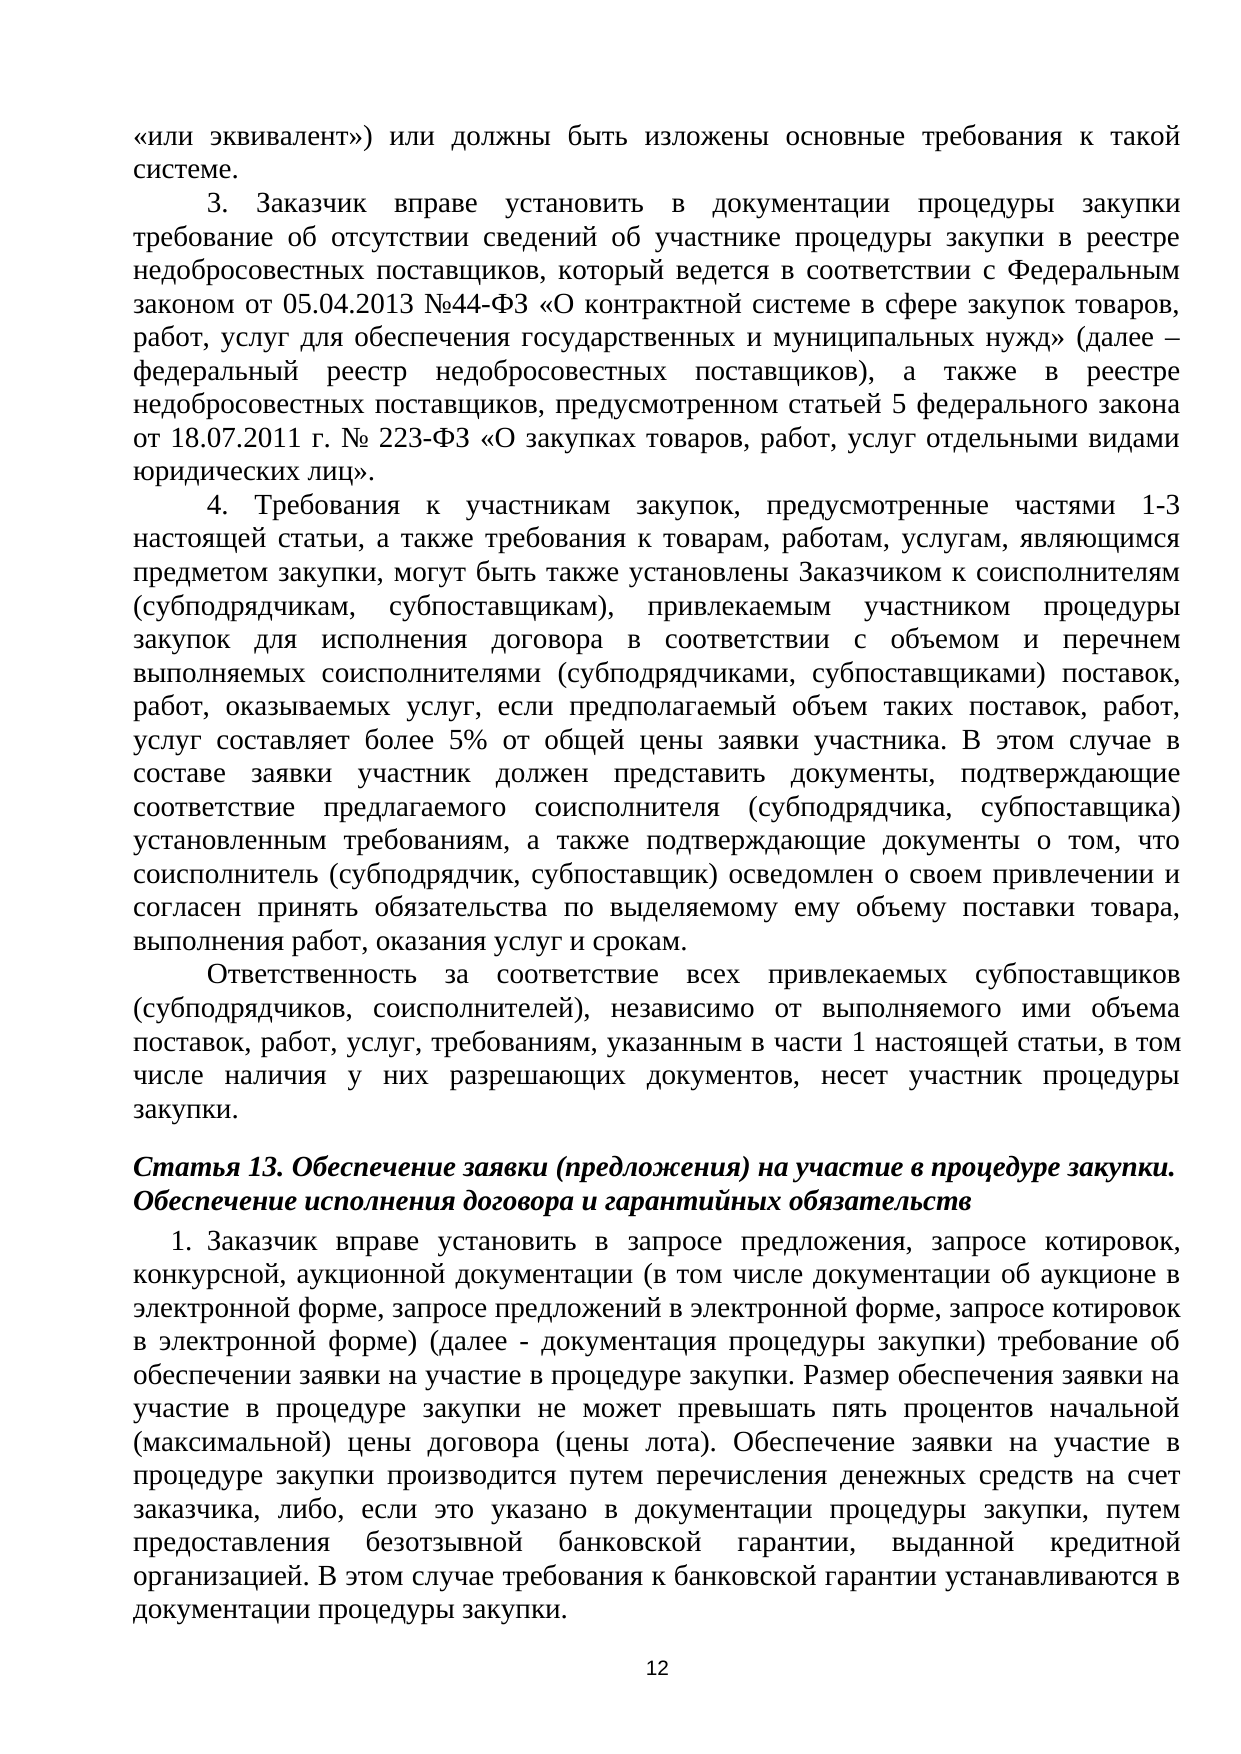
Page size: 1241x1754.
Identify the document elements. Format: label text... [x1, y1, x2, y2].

text Ответственность за соответствие всех привлекаемых субпоставщиков (субподрядчиков, соисполнителей), независимо от выполняемого ими объема поставок, работ, услуг, требованиям, указанным в части 1 настоящей статьи, в том числе наличия у них разрешающих документов, несет участник процедуры закупки. [133, 957, 1181, 1124]
text 4. Требования к участникам закупок, предусмотренные частями 1-3 настоящей статьи, а также требования к товарам, работам, услугам, являющимся предметом закупки, могут быть также установлены Заказчиком к соисполнителям (субподрядчикам, субпоставщикам), привлекаемым участником процедуры закупок для исполнения договора в соответствии с объемом и перечнем выполняемых соисполнителями (субподрядчиками, субпоставщиками) поставок, работ, оказываемых услуг, если предполагаемый объем таких поставок, работ, услуг составляет более 5% от общей цены заявки участника. В этом случае в составе заявки участник должен представить документы, подтверждающие соответствие предлагаемого соисполнителя (субподрядчика, субпоставщика) установленным требованиям, а также подтверждающие документы о том, что соисполнитель (субподрядчик, субпоставщик) осведомлен о своем привлечении и согласен принять обязательства по выделяемому ему объему поставки товара, выполнения работ, оказания услуг и срокам. [133, 487, 1181, 957]
text 1. Заказчик вправе установить в запросе предложения, запросе котировок, конкурсной, аукционной документации (в том числе документации об аукционе в электронной форме, запросе предложений в электронной форме, запросе котировок в электронной форме) (далее - документация процедуры закупки) требование об обеспечении заявки на участие в процедуре закупки. Размер обеспечения заявки на участие в процедуре закупки не может превышать пять процентов начальной (максимальной) цены договора (цены лота). Обеспечение заявки на участие в процедуре закупки производится путем перечисления денежных средств на счет заказчика, либо, если это указано в документации процедуры закупки, путем предоставления безотзывной банковской гарантии, выданной кредитной организацией. В этом случае требования к банковской гарантии устанавливаются в документации процедуры закупки. [133, 1223, 1181, 1625]
subtitle Статья 13. Обеспечение заявки (предложения) на участие в процедуре закупки. Обеспечение исполнения договора и гарантийных обязательств [133, 1149, 1181, 1216]
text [133, 118, 1181, 185]
text 3. Заказчик вправе установить в документации процедуры закупки требование об отсутствии сведений об участнике процедуры закупки в реестре недобросовестных поставщиков, который ведется в соответствии с Федеральным законом от 05.04.2013 №44-ФЗ «О контрактной системе в сфере закупок товаров, работ, услуг для обеспечения государственных и муниципальных нужд» (далее – федеральный реестр недобросовестных поставщиков), а также в реестре недобросовестных поставщиков, предусмотренном статьей 5 федерального закона от 18.07.2011 г. № 223-ФЗ «О закупках товаров, работ, услуг отдельными видами юридических лиц». [133, 185, 1181, 487]
